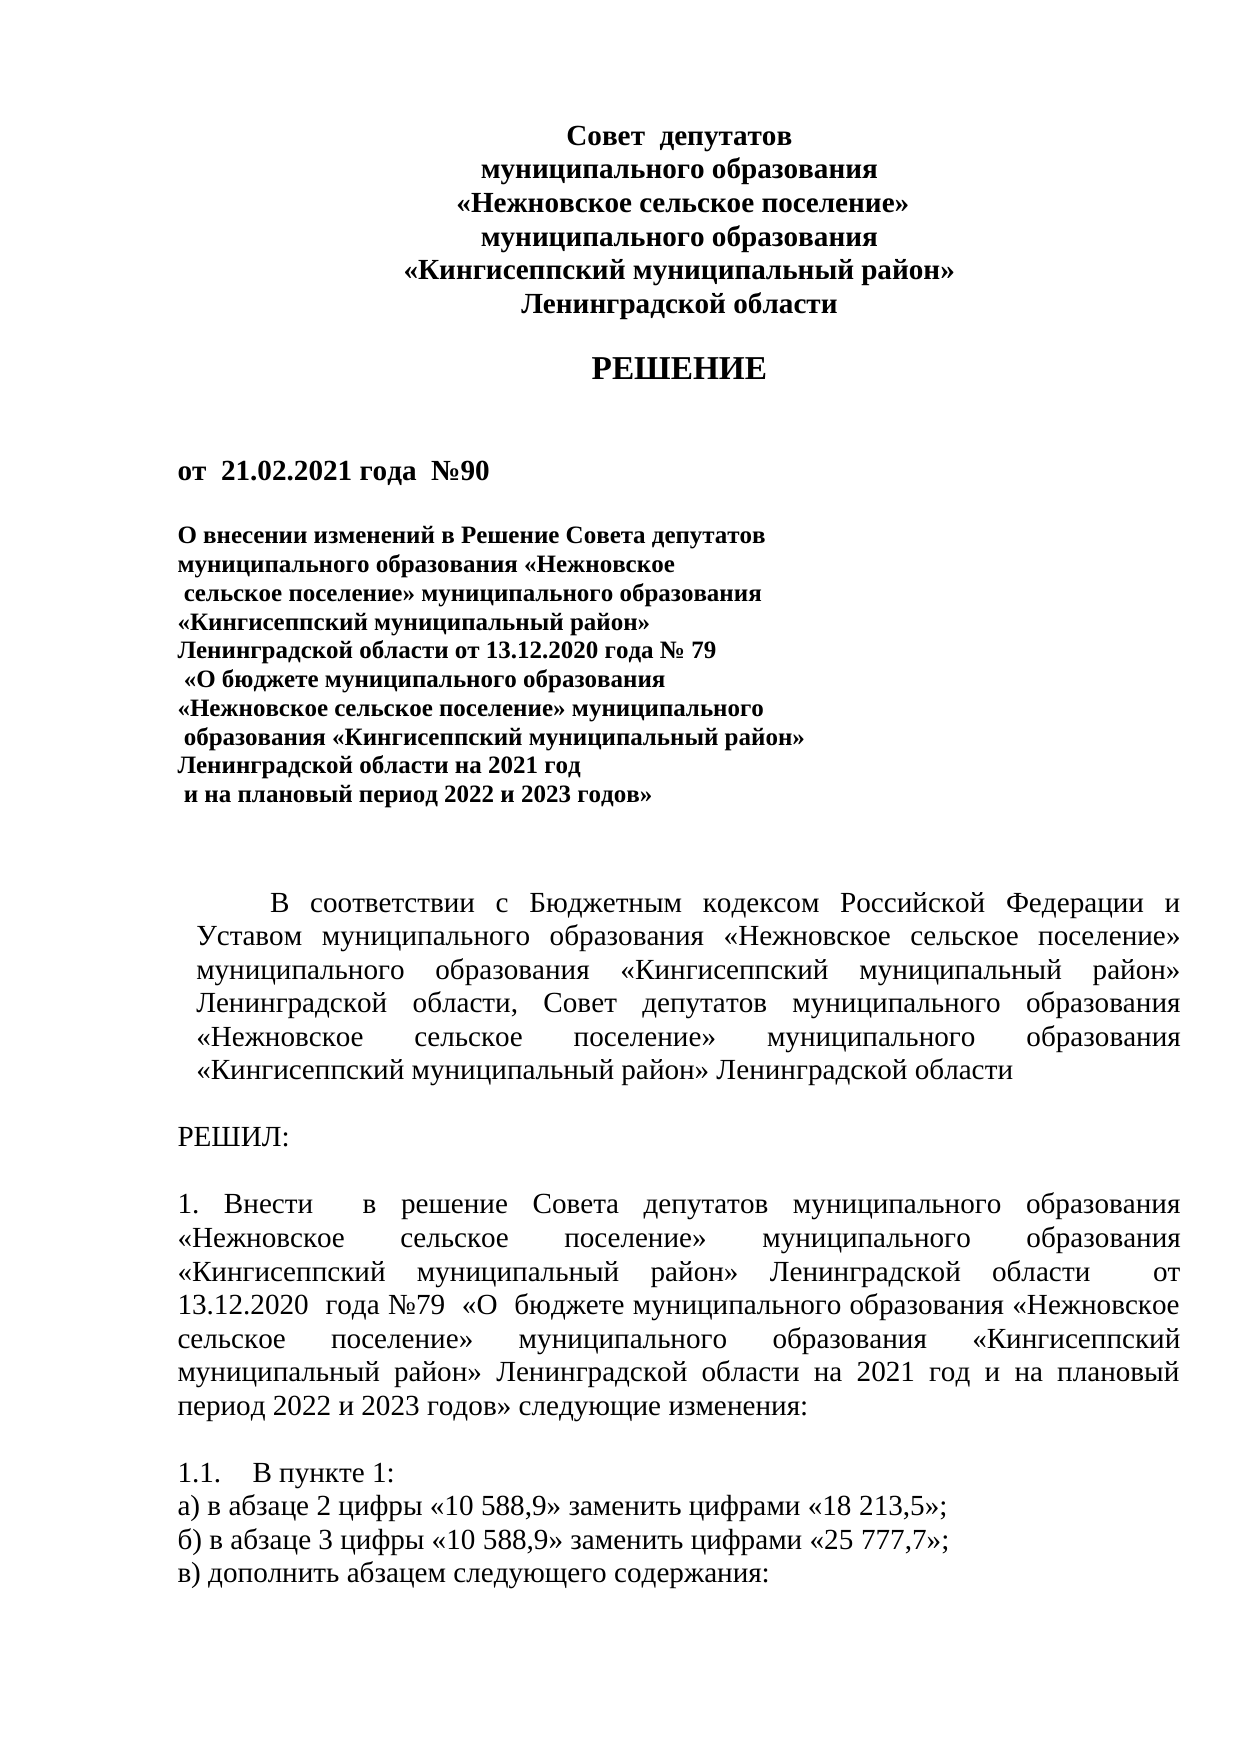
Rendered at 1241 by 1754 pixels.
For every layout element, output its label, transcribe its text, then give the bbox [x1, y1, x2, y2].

text муниципального образования «Нежновское [177, 549, 1181, 578]
text Ленинградской области от 13.12.2020 года № 79 [177, 636, 1181, 664]
text В соответствии с Бюджетным кодексом Российской Федерации и Уставом муниципального образования «Нежновское сельское поселение» муниципального образования «Кингисеппский муниципальный район» Ленинградской области, Совет депутатов муниципального образования «Нежновское сельское поселение» муниципального образования «Кингисеппский муниципальный район» Ленинградской области [196, 885, 1181, 1086]
text муниципального образования [177, 219, 1181, 252]
text в) дополнить абзацем следующего содержания: [177, 1556, 1181, 1589]
text «Нежновское сельское поселение» муниципального [177, 693, 1181, 722]
text «Нежновское сельское поселение» [177, 185, 1181, 219]
text «О бюджете муниципального образования [177, 664, 1181, 693]
text а) в абзаце 2 цифры «10 588,9» заменить цифрами «18 213,5»; [177, 1488, 1181, 1522]
text Ленинградской области на 2021 год [177, 751, 1181, 779]
text «Кингисеппский муниципальный район» [177, 607, 1181, 636]
text О внесении изменений в Решение Совета депутатов [177, 521, 1181, 549]
text муниципального образования [177, 152, 1181, 185]
text от 21.02.2021 года №90 [177, 453, 1155, 487]
title РЕШЕНИЕ [177, 348, 1181, 386]
text Совет депутатов [177, 118, 1181, 152]
text Ленинградской области [177, 286, 1181, 319]
text 1. Внести в решение Совета депутатов муниципального образования «Нежновское сельское поселение» муниципального образования «Кингисеппский муниципальный район» Ленинградской области от 13.12.2020 года №79 «О бюджете муниципального образования «Нежновское сельское поселение» муниципального образования «Кингисеппский муниципальный район» Ленинградской области на 2021 год и на плановый период 2022 и 2023 годов» следующие изменения: [177, 1187, 1181, 1421]
text образования «Кингисеппский муниципальный район» [177, 722, 1181, 751]
text и на плановый период 2022 и 2023 годов» [177, 779, 1181, 808]
text «Кингисеппский муниципальный район» [177, 252, 1181, 286]
text сельское поселение» муниципального образования [177, 578, 1181, 607]
text РЕШИЛ: [177, 1119, 1181, 1153]
list В пункте 1: [177, 1455, 1181, 1488]
text б) в абзаце 3 цифры «10 588,9» заменить цифрами «25 777,7»; [177, 1522, 1181, 1556]
